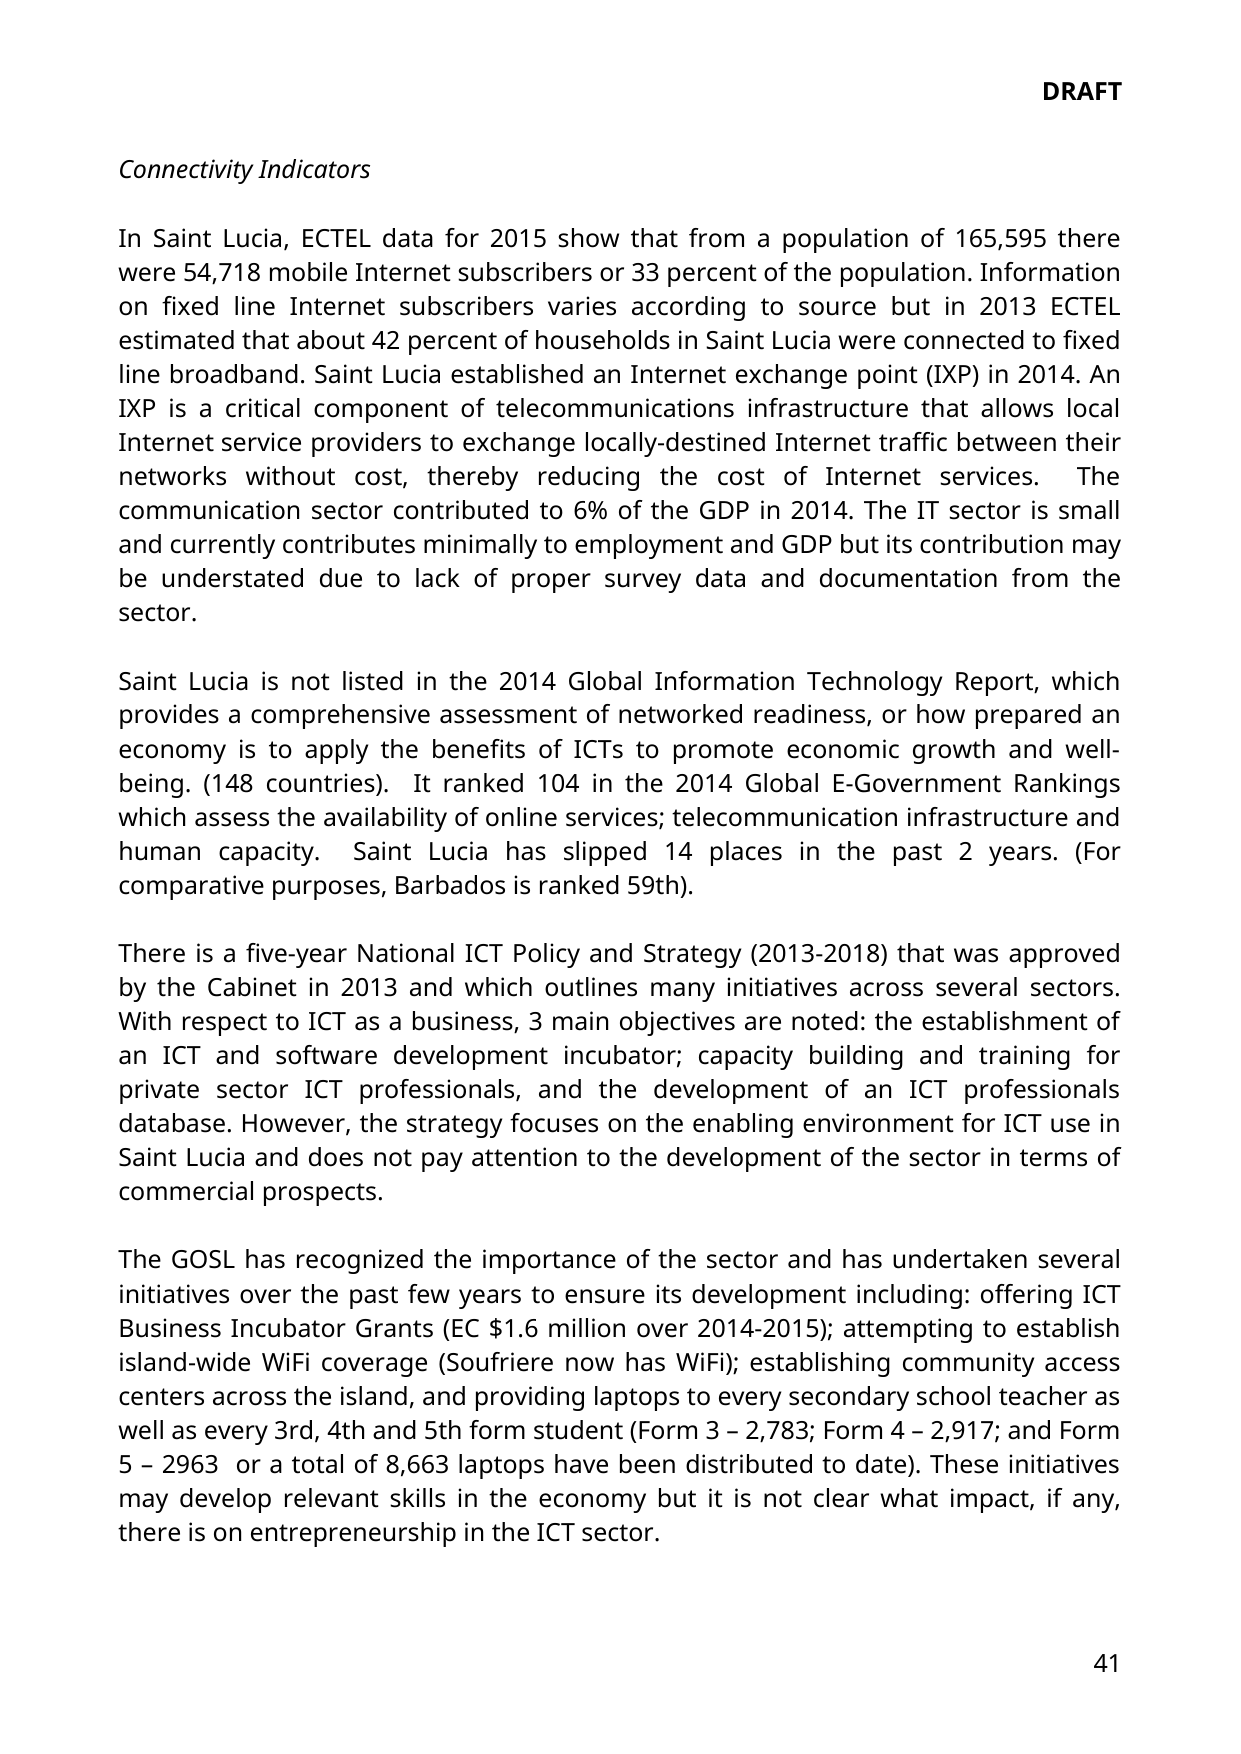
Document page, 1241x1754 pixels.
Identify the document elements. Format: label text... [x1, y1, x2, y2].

text In Saint Lucia, ECTEL data for 2015 show that from a population of 165,595 there were 54,718 mobile Internet subscribers or 33 percent of the population. Information on fixed line Internet subscribers varies according to source but in 2013 ECTEL estimated that about 42 percent of households in Saint Lucia were connected to fixed line broadband. Saint Lucia established an Internet exchange point (IXP) in 2014. An IXP is a critical component of telecommunications infrastructure that allows local Internet service providers to exchange locally-destined Internet traffic between their networks without cost, thereby reducing the cost of Internet services. The communication sector contributed to 6% of the GDP in 2014. The IT sector is small and currently contributes minimally to employment and GDP but its contribution may be understated due to lack of proper survey data and documentation from the sector. [118, 220, 1122, 629]
text The GOSL has recognized the importance of the sector and has undertaken several initiatives over the past few years to ensure its development including: offering ICT Business Incubator Grants (EC $1.6 million over 2014-2015); attempting to establish island-wide WiFi coverage (Soufriere now has WiFi); establishing community access centers across the island, and providing laptops to every secondary school teacher as well as every 3rd, 4th and 5th form student (Form 3 – 2,783; Form 4 – 2,917; and Form 5 – 2963 or a total of 8,663 laptops have been distributed to date). These initiatives may develop relevant skills in the economy but it is not clear what impact, if any, there is on entrepreneurship in the ICT sector. [118, 1242, 1122, 1549]
text There is a five-year National ICT Policy and Strategy (2013-2018) that was approved by the Cabinet in 2013 and which outlines many initiatives across several sectors. With respect to ICT as a business, 3 main objectives are noted: the establishment of an ICT and software development incubator; capacity building and training for private sector ICT professionals, and the development of an ICT professionals database. However, the strategy focuses on the enabling environment for ICT use in Saint Lucia and does not pay attention to the development of the sector in terms of commercial prospects. [118, 936, 1122, 1208]
text Connectivity Indicators [118, 152, 1122, 186]
text Saint Lucia is not listed in the 2014 Global Information Technology Report, which provides a comprehensive assessment of networked readiness, or how prepared an economy is to apply the benefits of ICTs to promote economic growth and well-being. (148 countries). It ranked 104 in the 2014 Global E-Government Rankings which assess the availability of online services; telecommunication infrastructure and human capacity. Saint Lucia has slipped 14 places in the past 2 years. (For comparative purposes, Barbados is ranked 59th). [118, 663, 1122, 902]
